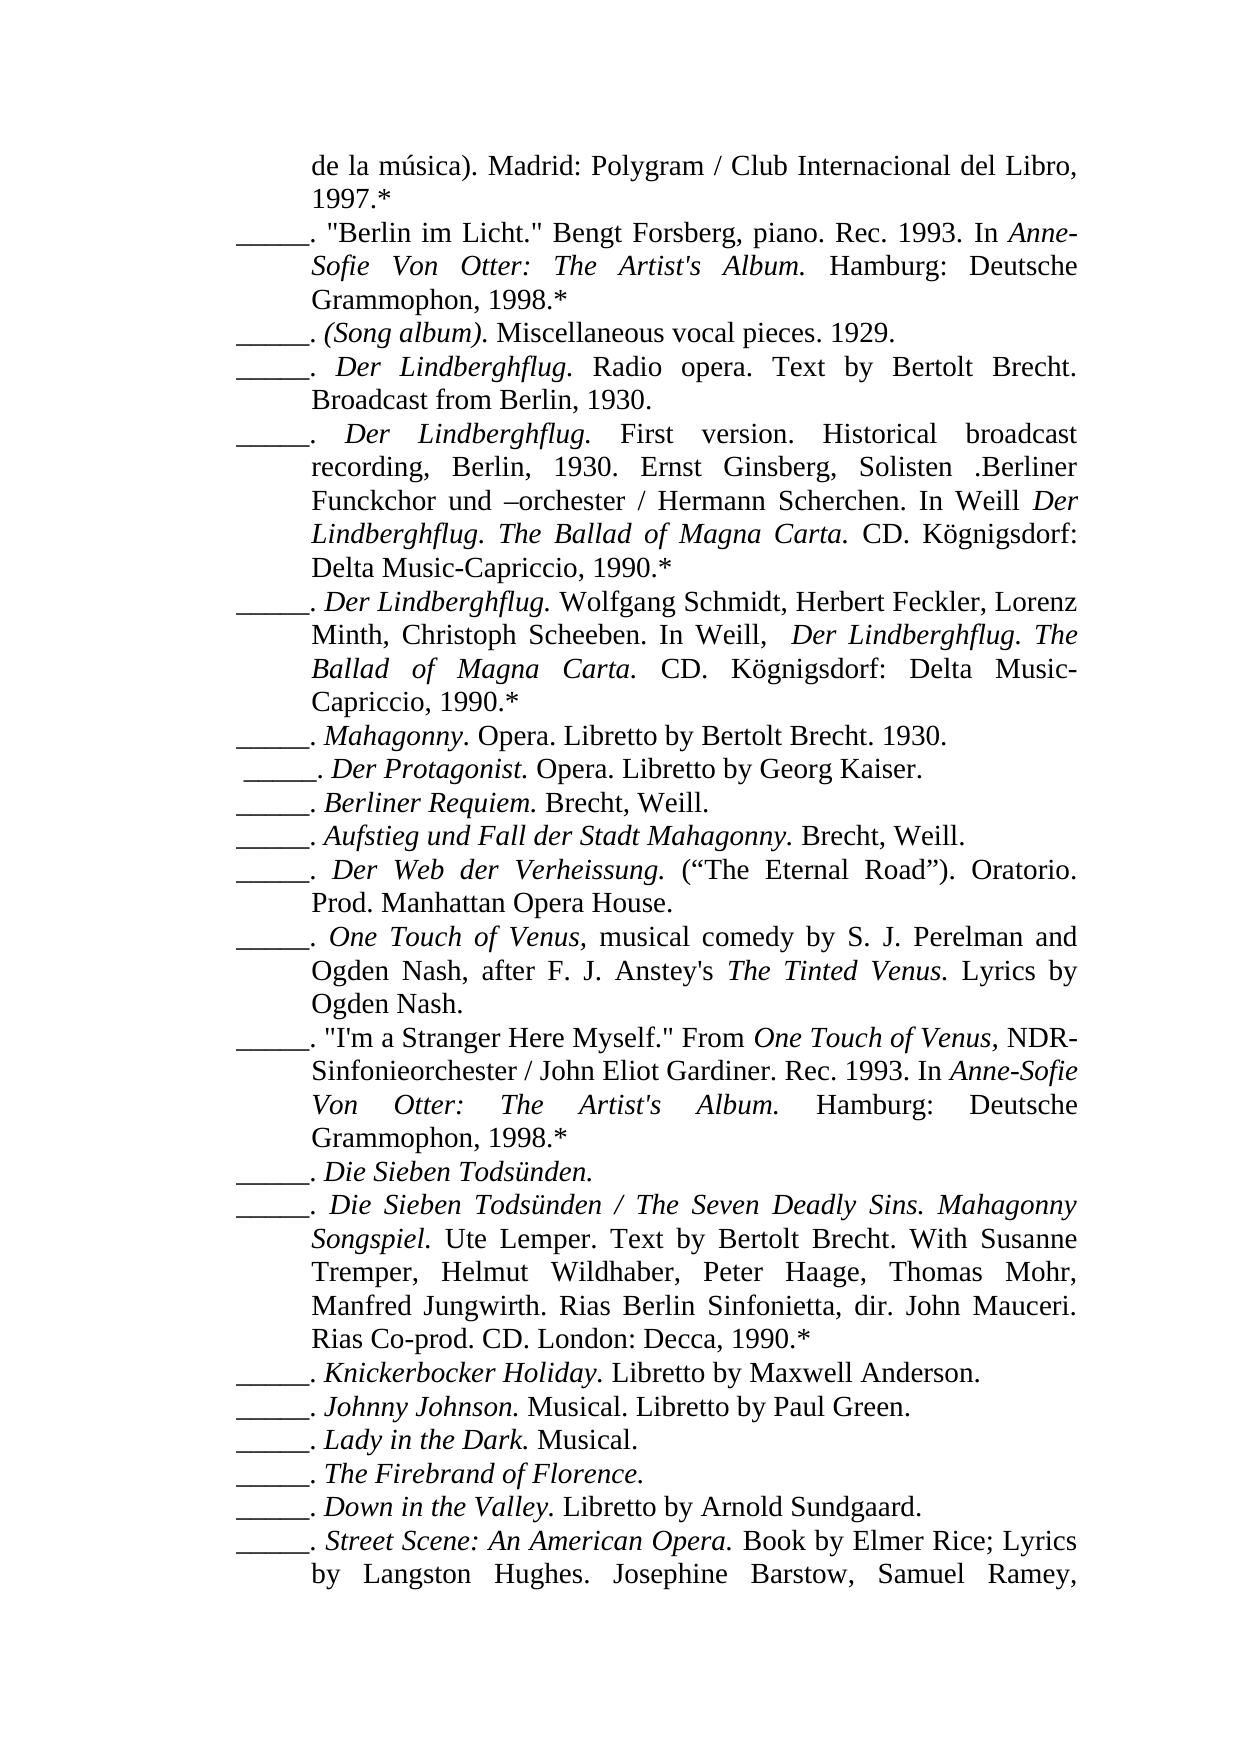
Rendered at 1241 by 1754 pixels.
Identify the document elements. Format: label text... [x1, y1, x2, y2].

text _____. One Touch of Venus, musical comedy by S. J. Perelman and Ogden Nash, after F. J. Anstey's The Tinted Venus. Lyrics by Ogden Nash. [236, 919, 1078, 1020]
text _____. Lady in the Dark. Musical. [236, 1422, 1078, 1456]
text _____. Down in the Valley. Libretto by Arnold Sundgaard. [236, 1489, 1078, 1523]
text _____. The Firebrand of Florence. [236, 1456, 1078, 1489]
text _____. Die Sieben Todsünden / The Seven Deadly Sins. Mahagonny Songspiel. Ute Lemper. Text by Bertolt Brecht. With Susanne Tremper, Helmut Wildhaber, Peter Haage, Thomas Mohr, Manfred Jungwirth. Rias Berlin Sinfonietta, dir. John Mauceri. Rias Co-prod. CD. London: Decca, 1990.* [236, 1187, 1078, 1355]
text _____. Der Protagonist. Opera. Libretto by Georg Kaiser. [236, 751, 1078, 785]
text _____. "I'm a Stranger Here Myself." From One Touch of Venus, NDR-Sinfonieorchester / John Eliot Gardiner. Rec. 1993. In Anne-Sofie Von Otter: The Artist's Album. Hamburg: Deutsche Grammophon, 1998.* [236, 1020, 1078, 1154]
text _____. Der Lindberghflug. Radio opera. Text by Bertolt Brecht. Broadcast from Berlin, 1930. [236, 349, 1078, 416]
text _____. Berliner Requiem. Brecht, Weill. [236, 785, 1078, 818]
text _____. Der Lindberghflug. First version. Historical broadcast recording, Berlin, 1930. Ernst Ginsberg, Solisten .Berliner Funckchor und –orchester / Hermann Scherchen. In Weill Der Lindberghflug. The Ballad of Magna Carta. CD. Kögnigsdorf: Delta Music-Capriccio, 1990.* [236, 416, 1078, 584]
text _____. Mahagonny. Opera. Libretto by Bertolt Brecht. 1930. [236, 718, 1078, 751]
text _____. Der Lindberghflug. Wolfgang Schmidt, Herbert Feckler, Lorenz Minth, Christoph Scheeben. In Weill, Der Lindberghflug. The Ballad of Magna Carta. CD. Kögnigsdorf: Delta Music-Capriccio, 1990.* [236, 584, 1078, 718]
text _____. Der Web der Verheissung. (“The Eternal Road”). Oratorio. Prod. Manhattan Opera House. [236, 852, 1078, 919]
text _____. Aufstieg und Fall der Stadt Mahagonny. Brecht, Weill. [236, 818, 1078, 852]
text _____. (Song album). Miscellaneous vocal pieces. 1929. [236, 315, 1078, 349]
text _____. "Berlin im Licht." Bengt Forsberg, piano. Rec. 1993. In Anne-Sofie Von Otter: The Artist's Album. Hamburg: Deutsche Grammophon, 1998.* [236, 215, 1078, 315]
text _____. Johnny Johnson. Musical. Libretto by Paul Green. [236, 1389, 1078, 1422]
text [236, 1523, 1078, 1590]
text _____. Knickerbocker Holiday. Libretto by Maxwell Anderson. [236, 1355, 1078, 1389]
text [236, 148, 1078, 215]
text _____. Die Sieben Todsünden. [236, 1154, 1078, 1187]
